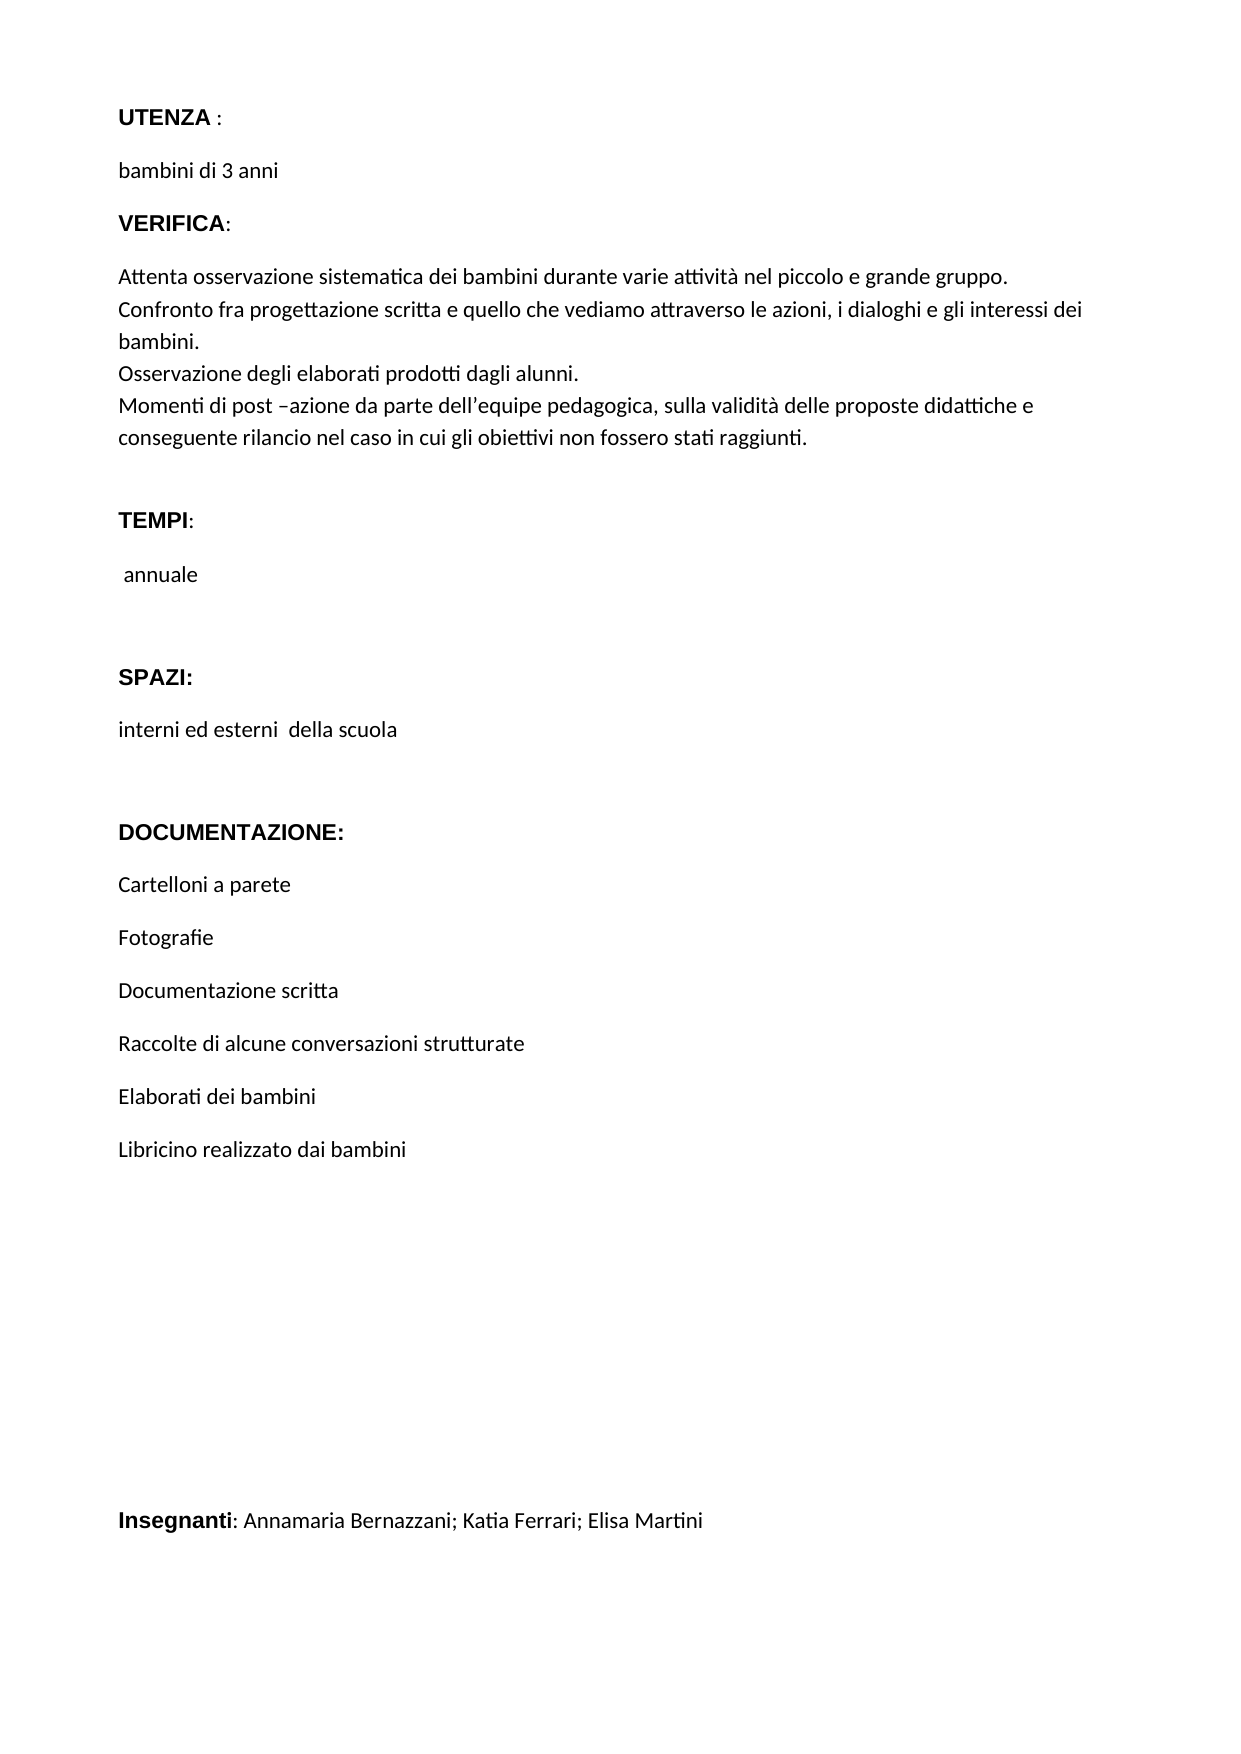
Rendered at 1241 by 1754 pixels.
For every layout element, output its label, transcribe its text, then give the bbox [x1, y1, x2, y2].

text Documentazione scritta [118, 976, 1122, 1004]
text Raccolte di alcune conversazioni strutturate [118, 1029, 1122, 1057]
text annuale [118, 560, 1122, 588]
text Confronto fra progettazione scritta e quello che vediamo attraverso le azioni, i dialoghi e gli interessi dei bambini. [118, 295, 1122, 355]
text interni ed esterni della scuola [118, 715, 1122, 743]
text Attenta osservazione sistematica dei bambini durante varie attività nel piccolo e grande gruppo. [118, 262, 1122, 291]
text Insegnanti: Annamaria Bernazzani; Katia Ferrari; Elisa Martini [118, 1506, 1122, 1534]
text UTENZA : [118, 103, 1122, 131]
text Libricino realizzato dai bambini [118, 1135, 1122, 1163]
text TEMPI: [118, 507, 1122, 535]
text Elaborati dei bambini [118, 1082, 1122, 1110]
text SPAZI: [118, 664, 1122, 690]
text Osservazione degli elaborati prodotti dagli alunni. [118, 359, 1122, 387]
text Cartelloni a parete [118, 870, 1122, 898]
text bambini di 3 anni [118, 156, 1122, 184]
text Fotografie [118, 923, 1122, 951]
text VERIFICA: [118, 209, 1122, 237]
text DOCUMENTAZIONE: [118, 819, 1122, 845]
text Momenti di post –azione da parte dell’equipe pedagogica, sulla validità delle proposte didattiche e conseguente rilancio nel caso in cui gli obiettivi non fossero stati raggiunti. [118, 391, 1122, 451]
